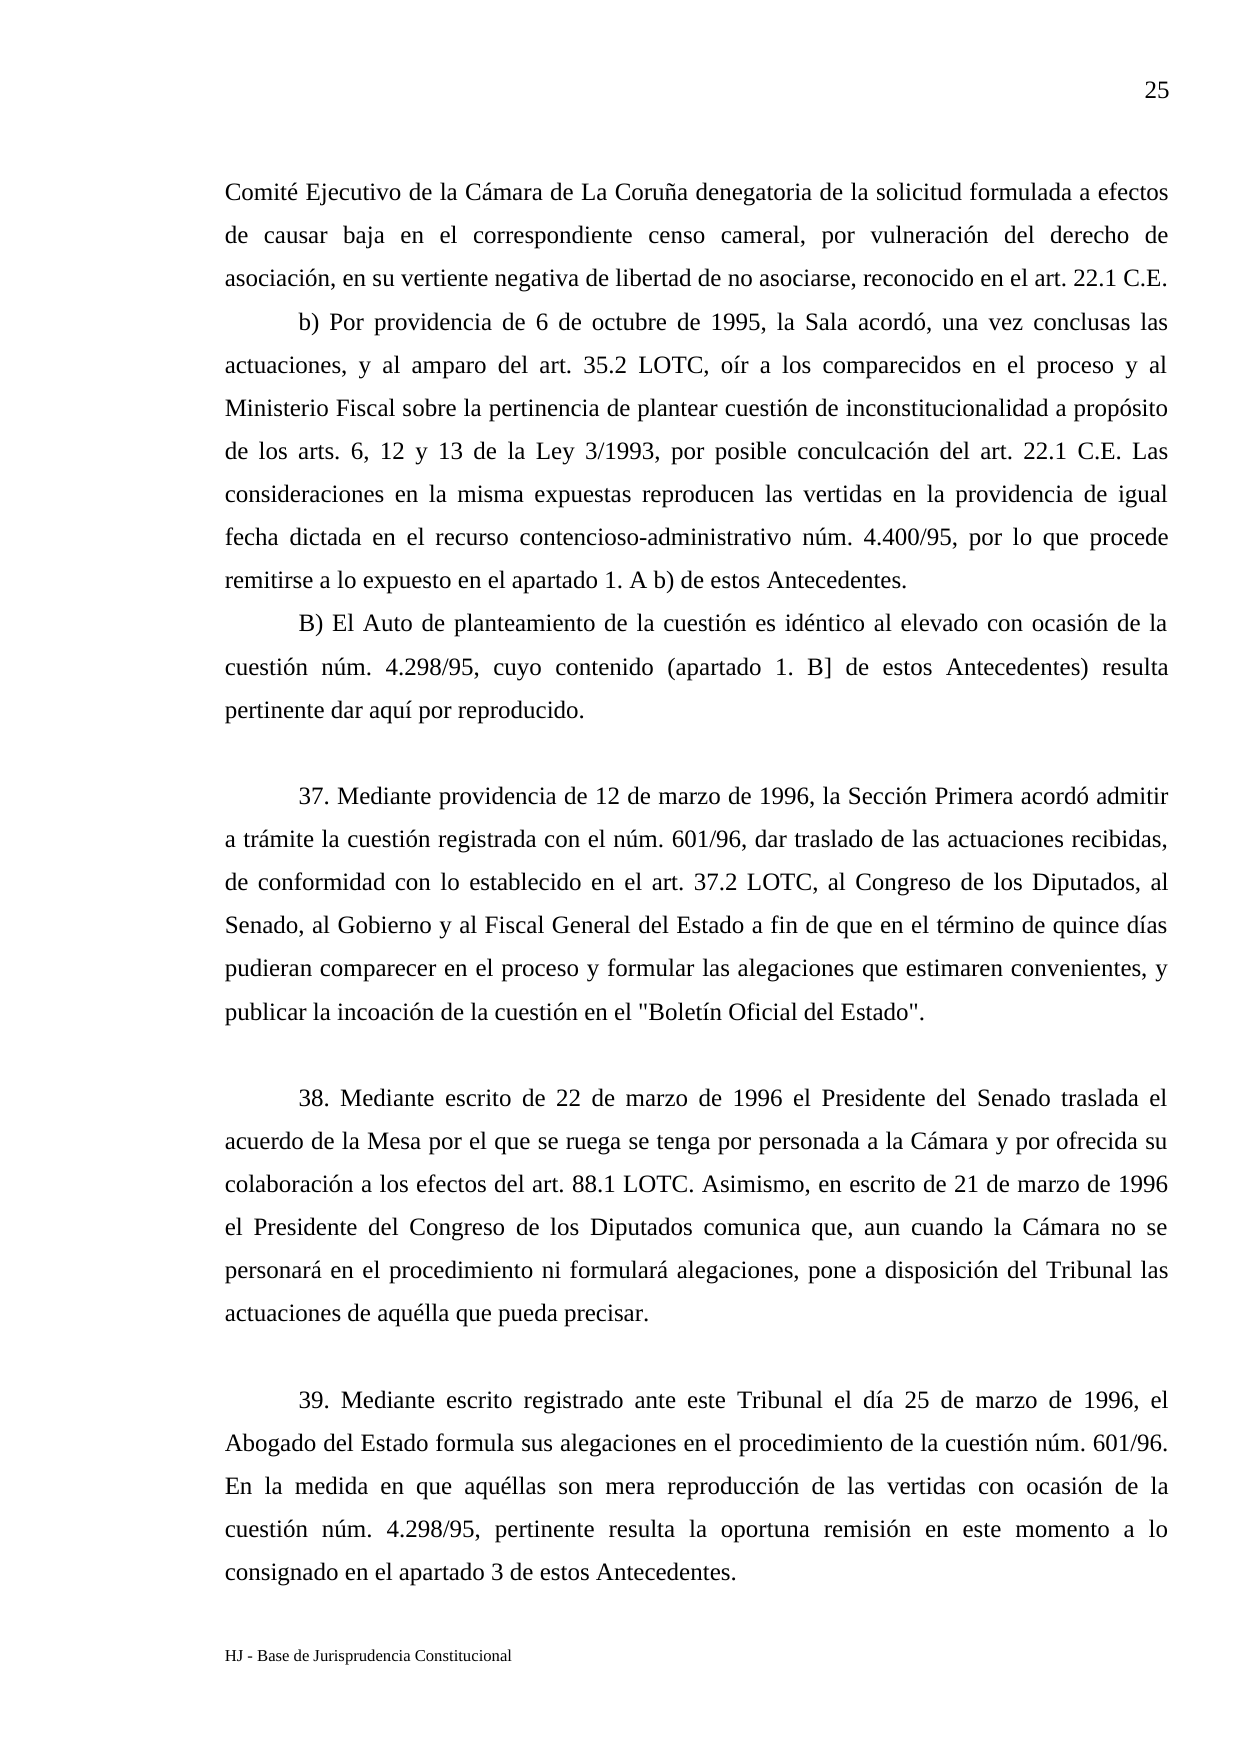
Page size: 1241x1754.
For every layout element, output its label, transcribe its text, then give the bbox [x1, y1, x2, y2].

text 39. Mediante escrito registrado ante este Tribunal el día 25 de marzo de 1996, el Abogado del Estado formula sus alegaciones en el procedimiento de la cuestión núm. 601/96. En la medida en que aquéllas son mera reproducción de las vertidas con ocasión de la cuestión núm. 4.298/95, pertinente resulta la oportuna remisión en este momento a lo consignado en el apartado 3 de estos Antecedentes. [224, 1385, 1169, 1586]
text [224, 177, 1169, 292]
text B) El Auto de planteamiento de la cuestión es idéntico al elevado con ocasión de la cuestión núm. 4.298/95, cuyo contenido (apartado 1. B] de estos Antecedentes) resulta pertinente dar aquí por reproducido. [224, 608, 1169, 723]
text 38. Mediante escrito de 22 de marzo de 1996 el Presidente del Senado traslada el acuerdo de la Mesa por el que se ruega se tenga por personada a la Cámara y por ofrecida su colaboración a los efectos del art. 88.1 LOTC. Asimismo, en escrito de 21 de marzo de 1996 el Presidente del Congreso de los Diputados comunica que, aun cuando la Cámara no se personará en el procedimiento ni formulará alegaciones, pone a disposición del Tribunal las actuaciones de aquélla que pueda precisar. [224, 1083, 1169, 1327]
text b) Por providencia de 6 de octubre de 1995, la Sala acordó, una vez conclusas las actuaciones, y al amparo del art. 35.2 LOTC, oír a los comparecidos en el proceso y al Ministerio Fiscal sobre la pertinencia de plantear cuestión de inconstitucionalidad a propósito de los arts. 6, 12 y 13 de la Ley 3/1993, por posible conculcación del art. 22.1 C.E. Las consideraciones en la misma expuestas reproducen las vertidas en la providencia de igual fecha dictada en el recurso contencioso-administrativo núm. 4.400/95, por lo que procede remitirse a lo expuesto en el apartado 1. A b) de estos Antecedentes. [224, 307, 1169, 594]
text 37. Mediante providencia de 12 de marzo de 1996, la Sección Primera acordó admitir a trámite la cuestión registrada con el núm. 601/96, dar traslado de las actuaciones recibidas, de conformidad con lo establecido en el art. 37.2 LOTC, al Congreso de los Diputados, al Senado, al Gobierno y al Fiscal General del Estado a fin de que en el término de quince días pudieran comparecer en el proceso y formular las alegaciones que estimaren convenientes, y publicar la incoación de la cuestión en el "Boletín Oficial del Estado". [224, 781, 1169, 1025]
